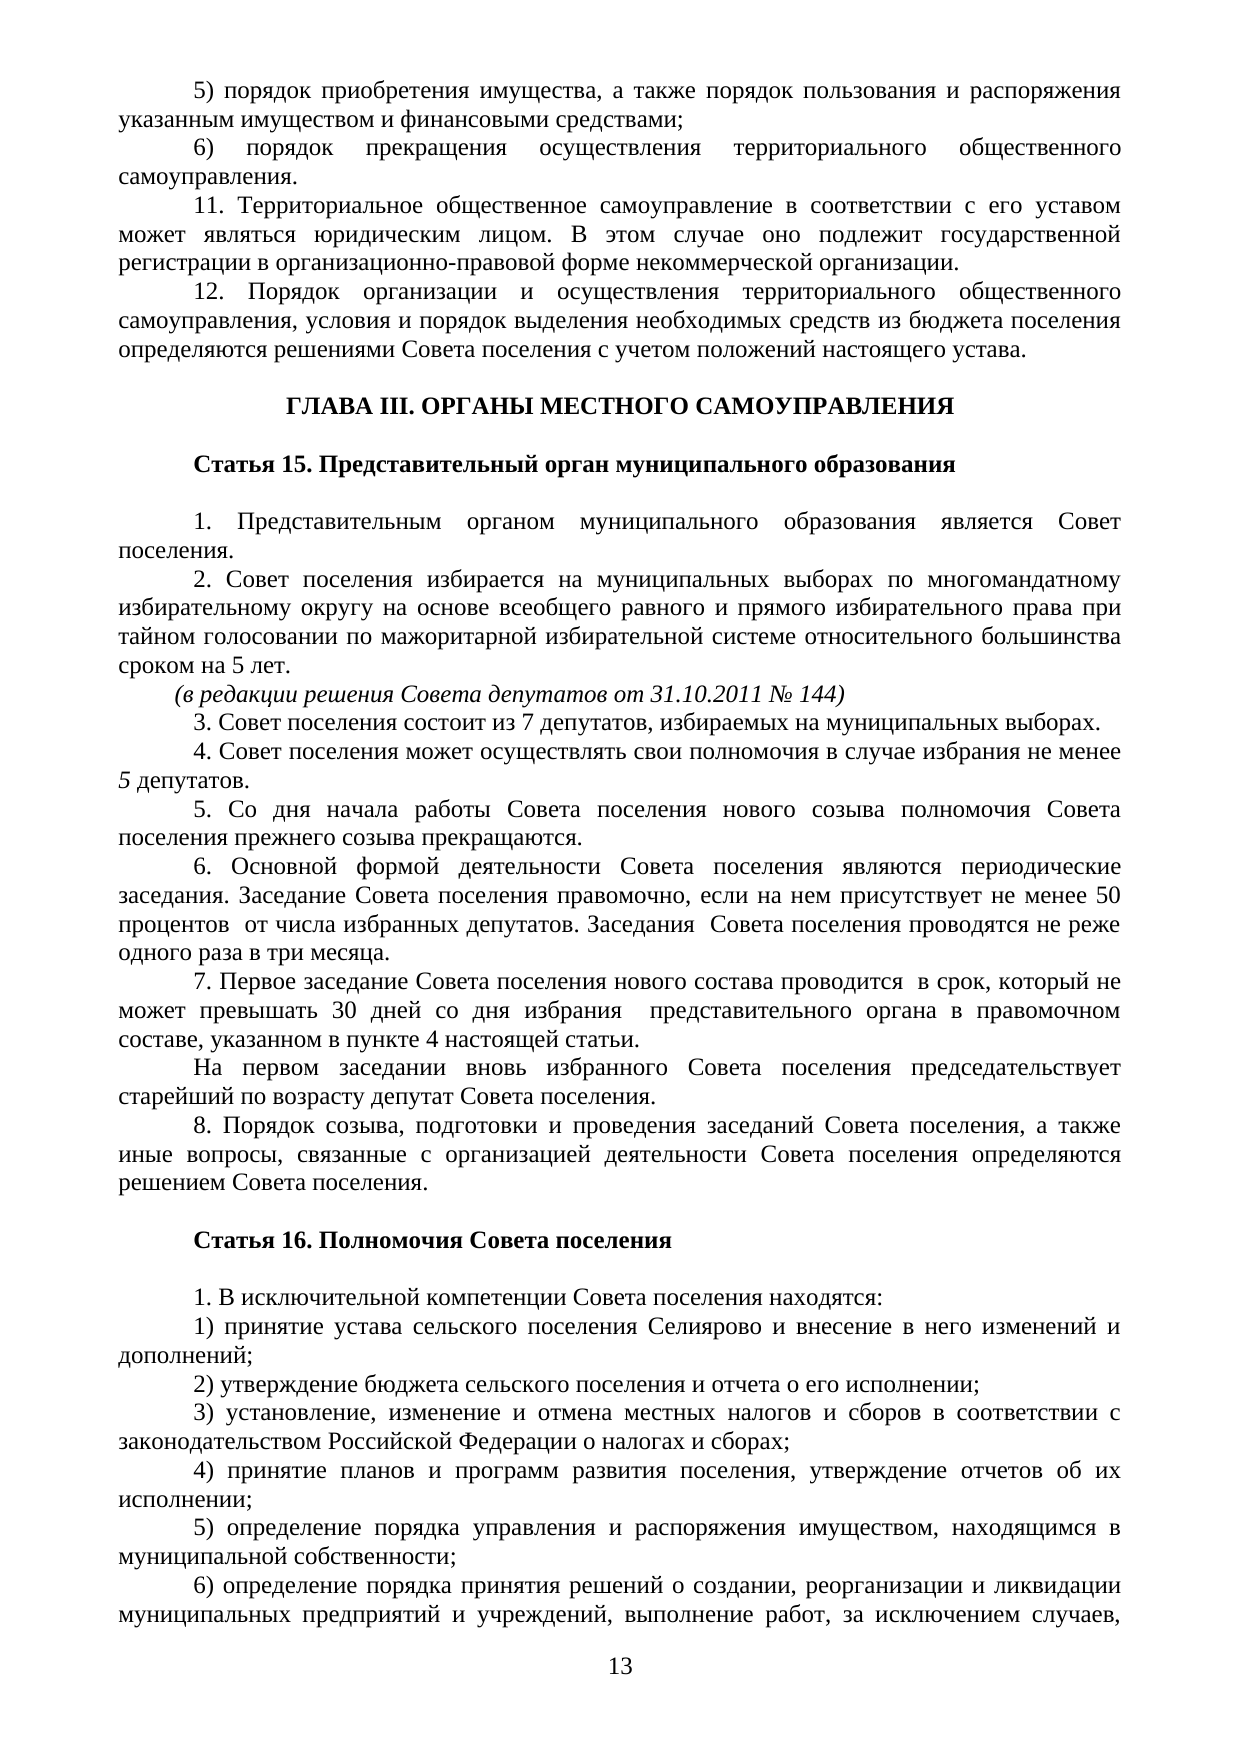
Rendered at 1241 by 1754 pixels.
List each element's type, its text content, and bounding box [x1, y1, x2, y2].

text 5) порядок приобретения имущества, а также порядок пользования и распоряжения указанным имуществом и финансовыми средствами; [118, 75, 1122, 132]
text На первом заседании вновь избранного Совета поселения председательствует старейший по возрасту депутат Совета поселения. [118, 1052, 1122, 1110]
text 6) порядок прекращения осуществления территориального общественного самоуправления. [118, 132, 1122, 190]
text 4. Совет поселения может осуществлять свои полномочия в случае избрания не менее 5 депутатов. [118, 736, 1122, 794]
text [118, 1570, 1122, 1627]
text 1. В исключительной компетенции Совета поселения находятся: [118, 1282, 1122, 1311]
text (в редакции решения Совета депутатов от 31.10.2011 № 144) [118, 679, 1122, 707]
text 5) определение порядка управления и распоряжения имуществом, находящимся в муниципальной собственности; [118, 1512, 1122, 1570]
text Статья 15. Представительный орган муниципального образования [118, 449, 1122, 477]
text 7. Первое заседание Совета поселения нового состава проводится в срок, который не может превышать 30 дней со дня избрания представительного органа в правомочном составе, указанном в пункте 4 настоящей статьи. [118, 966, 1122, 1052]
text 3. Совет поселения состоит из 7 депутатов, избираемых на муниципальных выборах. [118, 707, 1122, 736]
text 8. Порядок созыва, подготовки и проведения заседаний Совета поселения, а также иные вопросы, связанные с организацией деятельности Совета поселения определяются решением Совета поселения. [118, 1110, 1122, 1196]
text 2) утверждение бюджета сельского поселения и отчета о его исполнении; [118, 1369, 1122, 1397]
text 1. Представительным органом муниципального образования является Совет поселения. [118, 506, 1122, 564]
text 11. Территориальное общественное самоуправление в соответствии с его уставом может являться юридическим лицом. В этом случае оно подлежит государственной регистрации в организационно-правовой форме некоммерческой организации. [118, 190, 1122, 276]
text 3) установление, изменение и отмена местных налогов и сборов в соответствии с законодательством Российской Федерации о налогах и сборах; [118, 1397, 1122, 1455]
text 12. Порядок организации и осуществления территориального общественного самоуправления, условия и порядок выделения необходимых средств из бюджета поселения определяются решениями Совета поселения с учетом положений настоящего устава. [118, 276, 1122, 362]
text ГЛАВА III. ОРГАНЫ МЕСТНОГО САМОУПРАВЛЕНИЯ [118, 391, 1122, 420]
text 5. Со дня начала работы Совета поселения нового созыва полномочия Совета поселения прежнего созыва прекращаются. [118, 794, 1122, 851]
text 6. Основной формой деятельности Совета поселения являются периодические заседания. Заседание Совета поселения правомочно, если на нем присутствует не менее 50 процентов от числа избранных депутатов. Заседания Совета поселения проводятся не реже одного раза в три месяца. [118, 851, 1122, 966]
text 1) принятие устава сельского поселения Селиярово и внесение в него изменений и дополнений; [118, 1311, 1122, 1369]
text Статья 16. Полномочия Совета поселения [118, 1225, 1122, 1254]
text 2. Совет поселения избирается на муниципальных выборах по многомандатному избирательному округу на основе всеобщего равного и прямого избирательного права при тайном голосовании по мажоритарной избирательной системе относительного большинства сроком на 5 лет. [118, 564, 1122, 679]
text 4) принятие планов и программ развития поселения, утверждение отчетов об их исполнении; [118, 1455, 1122, 1512]
